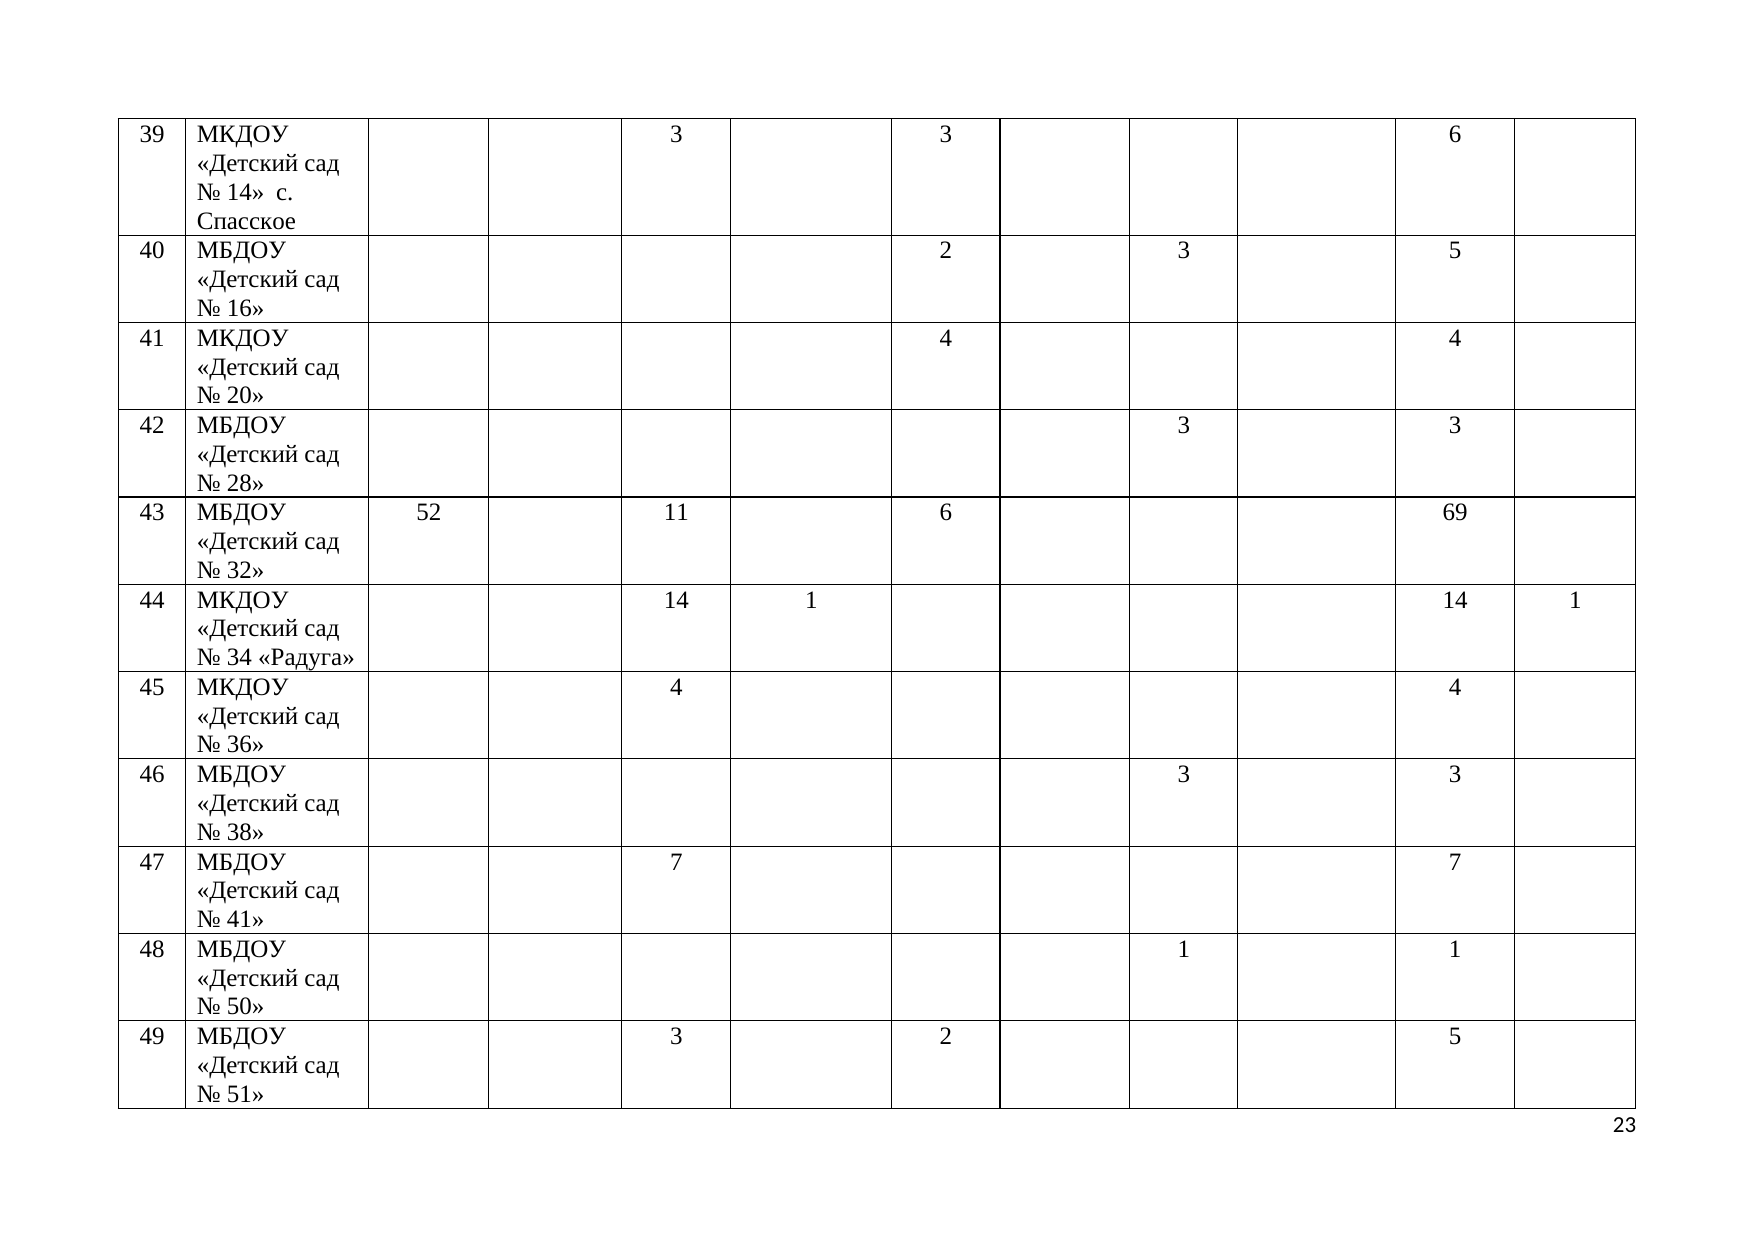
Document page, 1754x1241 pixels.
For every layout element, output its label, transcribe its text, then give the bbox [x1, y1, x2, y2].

table_cell 6 [1396, 119, 1514, 234]
table_cell 11 [622, 498, 730, 584]
table_cell [369, 672, 488, 758]
table_cell [489, 934, 621, 1020]
table_cell [731, 759, 891, 846]
table_cell [731, 236, 891, 322]
table_cell 3 [1130, 236, 1237, 322]
table_cell [1515, 759, 1635, 846]
table_cell [1001, 410, 1129, 496]
table_cell 3 [1396, 759, 1514, 846]
table_cell [1001, 759, 1129, 846]
table_cell 14 [622, 585, 730, 671]
table_cell 49 [119, 1021, 185, 1107]
table_cell [1001, 585, 1129, 671]
table_cell [1238, 672, 1395, 758]
table_cell [1515, 323, 1635, 409]
table_cell 39 [119, 119, 185, 234]
table_cell [1130, 1021, 1237, 1107]
table_cell [1238, 323, 1395, 409]
table_cell 3 [892, 119, 999, 234]
table_cell [731, 410, 891, 496]
table_cell [1515, 236, 1635, 322]
table_cell [1130, 498, 1237, 584]
table_cell [892, 934, 999, 1020]
table_cell МБДОУ «Детский сад № 41» [186, 847, 368, 933]
table_cell 2 [892, 1021, 999, 1107]
table_cell 5 [1396, 236, 1514, 322]
table_cell 41 [119, 323, 185, 409]
table_cell [1515, 1021, 1635, 1107]
table_cell [1130, 585, 1237, 671]
table_cell [489, 672, 621, 758]
table_cell [1130, 672, 1237, 758]
table_cell МКДОУ «Детский сад № 34 «Радуга» [186, 585, 368, 671]
table_cell [622, 410, 730, 496]
table_cell 46 [119, 759, 185, 846]
table_cell 48 [119, 934, 185, 1020]
table_cell [489, 847, 621, 933]
table_cell [489, 498, 621, 584]
table_cell [1130, 847, 1237, 933]
table_cell [489, 585, 621, 671]
table_cell 1 [1130, 934, 1237, 1020]
table_cell [731, 1021, 891, 1107]
table_cell 45 [119, 672, 185, 758]
table_cell [731, 934, 891, 1020]
table_cell [731, 847, 891, 933]
table_cell 52 [369, 498, 488, 584]
table_cell 43 [119, 498, 185, 584]
table_cell [369, 585, 488, 671]
table_cell [489, 410, 621, 496]
table_cell 40 [119, 236, 185, 322]
table_cell [369, 1021, 488, 1107]
table_cell 3 [1396, 410, 1514, 496]
table_cell [1001, 119, 1129, 234]
table_cell [622, 236, 730, 322]
table_cell [622, 323, 730, 409]
table_cell [731, 498, 891, 584]
table_cell [1001, 323, 1129, 409]
table_cell [892, 847, 999, 933]
table_cell 4 [1396, 323, 1514, 409]
table_cell МБДОУ «Детский сад № 51» [186, 1021, 368, 1107]
table_cell [1515, 847, 1635, 933]
table_cell [622, 759, 730, 846]
table_cell [1515, 934, 1635, 1020]
table_cell [489, 119, 621, 234]
table_cell [1238, 1021, 1395, 1107]
table_cell [1001, 934, 1129, 1020]
table_cell [1238, 759, 1395, 846]
table_cell 69 [1396, 498, 1514, 584]
table_cell [1238, 236, 1395, 322]
table_cell [892, 759, 999, 846]
table_cell [892, 410, 999, 496]
table_cell 1 [731, 585, 891, 671]
table_cell [892, 672, 999, 758]
table_cell [1238, 119, 1395, 234]
table_cell [1238, 847, 1395, 933]
table_cell [1238, 934, 1395, 1020]
table_cell [1130, 323, 1237, 409]
table_cell МБДОУ «Детский сад № 50» [186, 934, 368, 1020]
table_cell [1515, 410, 1635, 496]
table_cell 1 [1396, 934, 1514, 1020]
table_cell МБДОУ «Детский сад № 32» [186, 498, 368, 584]
table_cell МКДОУ «Детский сад № 20» [186, 323, 368, 409]
table_cell МКДОУ «Детский сад № 36» [186, 672, 368, 758]
table_cell [1001, 672, 1129, 758]
table_cell [1238, 410, 1395, 496]
table_cell [731, 119, 891, 234]
table_cell 7 [1396, 847, 1514, 933]
table_cell 4 [1396, 672, 1514, 758]
table_cell [369, 119, 488, 234]
table_cell 3 [622, 119, 730, 234]
table_cell 3 [1130, 410, 1237, 496]
table_cell 1 [1515, 585, 1635, 671]
table_cell 47 [119, 847, 185, 933]
table_cell [369, 934, 488, 1020]
table_cell 6 [892, 498, 999, 584]
table_cell [489, 323, 621, 409]
table_cell 4 [622, 672, 730, 758]
table_cell 14 [1396, 585, 1514, 671]
table_cell [1001, 498, 1129, 584]
table_cell [1130, 119, 1237, 234]
table_cell [1515, 672, 1635, 758]
table_cell [731, 323, 891, 409]
table_cell 3 [622, 1021, 730, 1107]
table_cell 4 [892, 323, 999, 409]
table_cell МКДОУ «Детский сад № 14» с. Спасское [186, 119, 368, 234]
table_cell 2 [892, 236, 999, 322]
table_cell [489, 759, 621, 846]
table_cell [369, 847, 488, 933]
table_cell [731, 672, 891, 758]
table_cell [1515, 498, 1635, 584]
table_cell [1238, 498, 1395, 584]
table_cell 5 [1396, 1021, 1514, 1107]
table_cell 42 [119, 410, 185, 496]
table_cell [369, 410, 488, 496]
table_cell МБДОУ «Детский сад № 16» [186, 236, 368, 322]
table_cell [489, 236, 621, 322]
table_cell [369, 323, 488, 409]
table_cell [1001, 236, 1129, 322]
table_cell [369, 759, 488, 846]
table_cell 7 [622, 847, 730, 933]
table_cell [1001, 1021, 1129, 1107]
table_cell [369, 236, 488, 322]
table_cell [489, 1021, 621, 1107]
table_cell МБДОУ «Детский сад № 28» [186, 410, 368, 496]
table_cell МБДОУ «Детский сад № 38» [186, 759, 368, 846]
table_cell [892, 585, 999, 671]
table_cell 44 [119, 585, 185, 671]
table_cell 3 [1130, 759, 1237, 846]
table_cell [622, 934, 730, 1020]
table_cell [1515, 119, 1635, 234]
table_cell [1001, 847, 1129, 933]
table_cell [1238, 585, 1395, 671]
